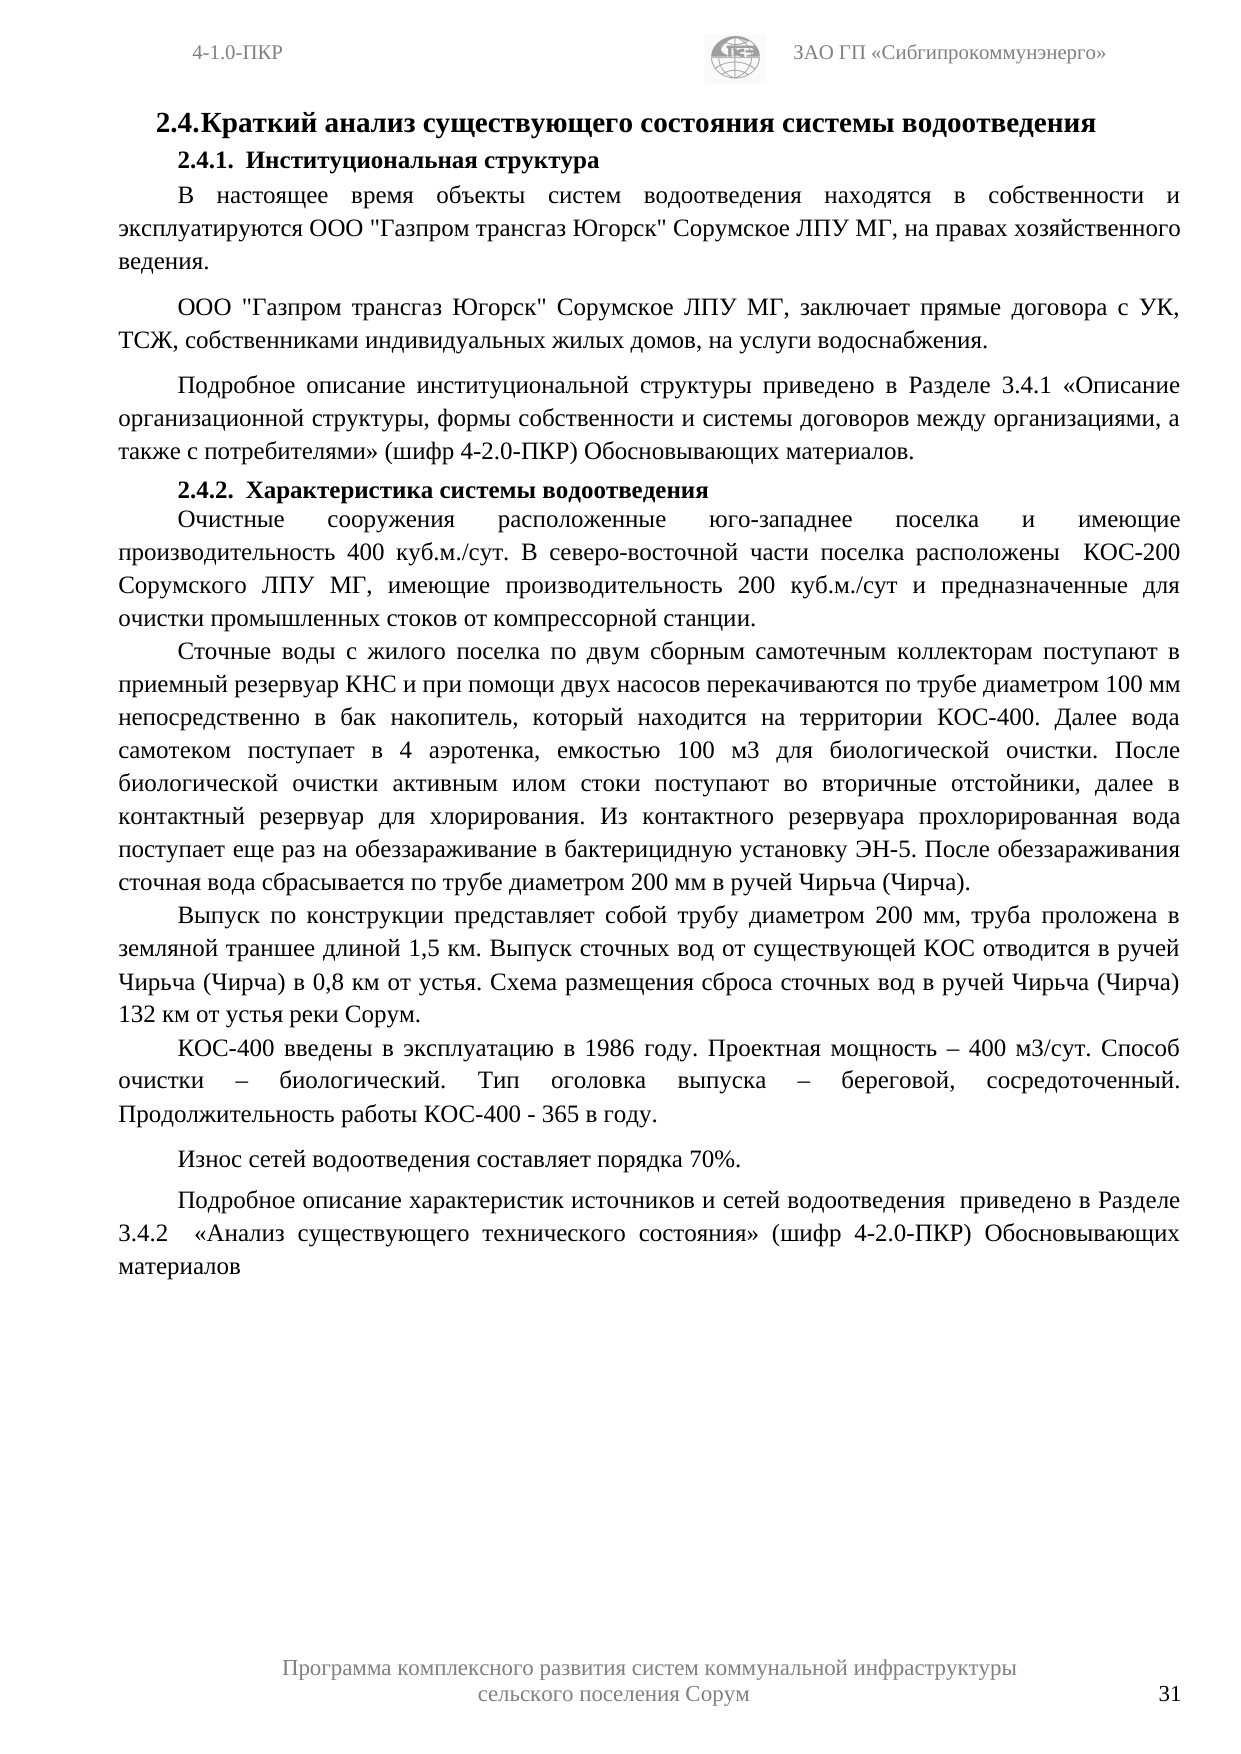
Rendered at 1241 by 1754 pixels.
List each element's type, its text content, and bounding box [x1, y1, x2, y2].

list Характеристика системы водоотведения [177, 476, 1181, 504]
text Выпуск по конструкции представляет собой трубу диаметром 200 мм, труба проложена в земляной траншее длиной 1,5 км. Выпуск сточных вод от существующей КОС отводится в ручей Чирьча (Чирча) в 0,8 км от устья. Схема размещения сброса сточных вод в ручей Чирьча (Чирча) 132 км от устья реки Сорум. [118, 901, 1181, 1028]
list Институциональная структура [177, 145, 1181, 174]
text Подробное описание характеристик источников и сетей водоотведения приведено в Разделе 3.4.2 «Анализ существующего технического состояния» (шифр 4-2.0-ПКР) Обосновывающих материалов [118, 1185, 1181, 1280]
text В настоящее время объекты систем водоотведения находятся в собственности и эксплуатируются ООО "Газпром трансгаз Югорск" Сорумское ЛПУ МГ, на правах хозяйственного ведения. [118, 180, 1181, 275]
list Подробное описание институциональной структуры приведено в Разделе 3.4.1 «Описание организационной структуры, формы собственности и системы договоров между организациями, а также с потребителями» (шифр 4-2.0-ПКР) Обосновывающих материалов. [118, 370, 1181, 465]
list Краткий анализ существующего состояния системы водоотведения [156, 105, 1181, 139]
text Износ сетей водоотведения составляет порядка 70%. [118, 1144, 1181, 1173]
text Очистные сооружения расположенные юго-западнее поселка и имеющие производительность 400 куб.м./сут. В северо-восточной части поселка расположены КОС-200 Сорумского ЛПУ МГ, имеющие производительность 200 куб.м./сут и предназначенные для очистки промышленных стоков от компрессорной станции. [118, 504, 1181, 632]
text ООО "Газпром трансгаз Югорск" Сорумское ЛПУ МГ, заключает прямые договора с УК, ТСЖ, собственниками индивидуальных жилых домов, на услуги водоснабжения. [118, 292, 1181, 353]
text КОС-400 введены в эксплуатацию в 1986 году. Проектная мощность – 400 м3/сут. Способ очистки – биологический. Тип оголовка выпуска – береговой, сосредоточенный. Продолжительность работы КОС-400 - 365 в году. [118, 1033, 1181, 1127]
text Сточные воды с жилого поселка по двум сборным самотечным коллекторам поступают в приемный резервуар КНС и при помощи двух насосов перекачиваются по трубе диаметром 100 мм непосредственно в бак накопитель, который находится на территории КОС-400. Далее вода самотеком поступает в 4 аэротенка, емкостью 100 м3 для биологической очистки. После биологической очистки активным илом стоки поступают во вторичные отстойники, далее в контактный резервуар для хлорирования. Из контактного резервуара прохлорированная вода поступает еще раз на обеззараживание в бактерицидную установку ЭН-5. После обеззараживания сточная вода сбрасывается по трубе диаметром 200 мм в ручей Чирьча (Чирча). [118, 636, 1181, 896]
